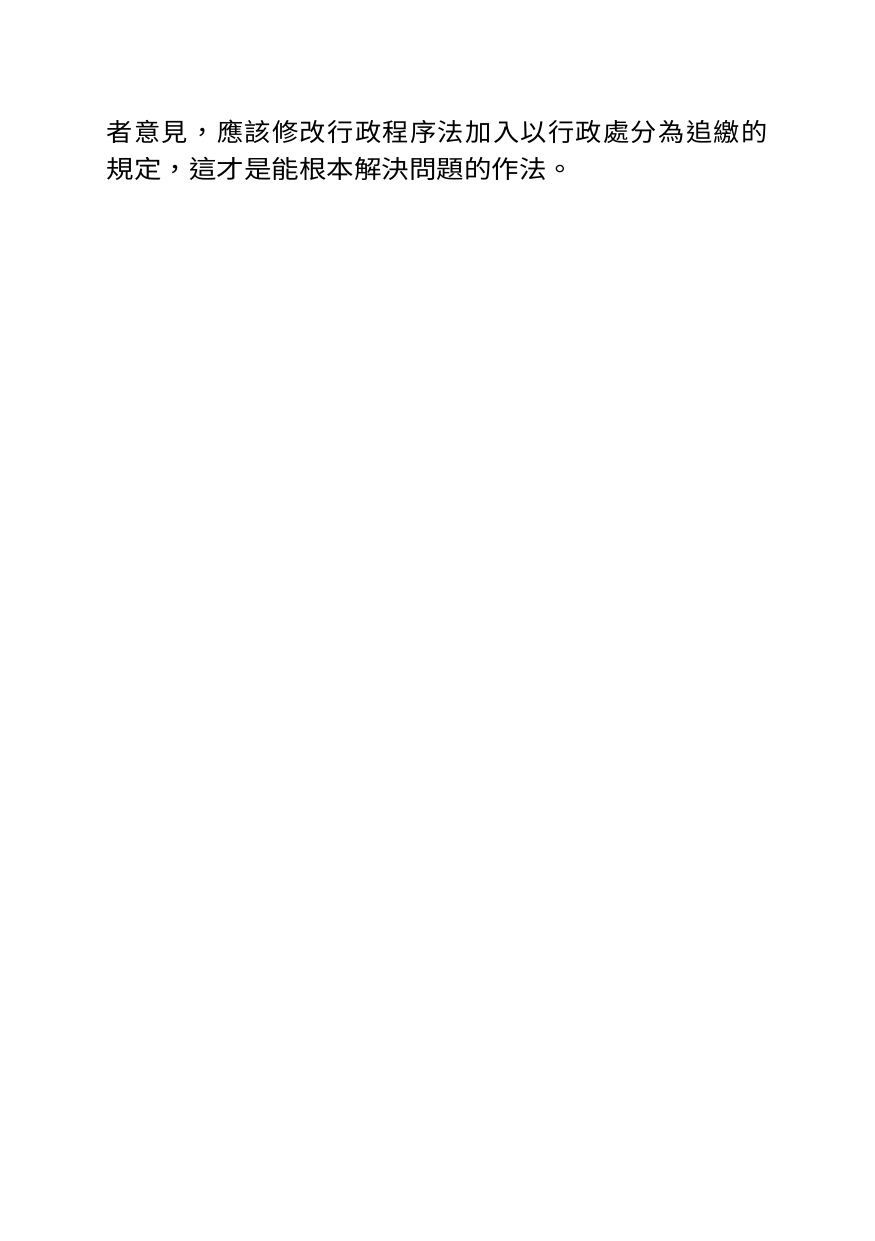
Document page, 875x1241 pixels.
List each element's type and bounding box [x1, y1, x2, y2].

text [106, 114, 768, 186]
